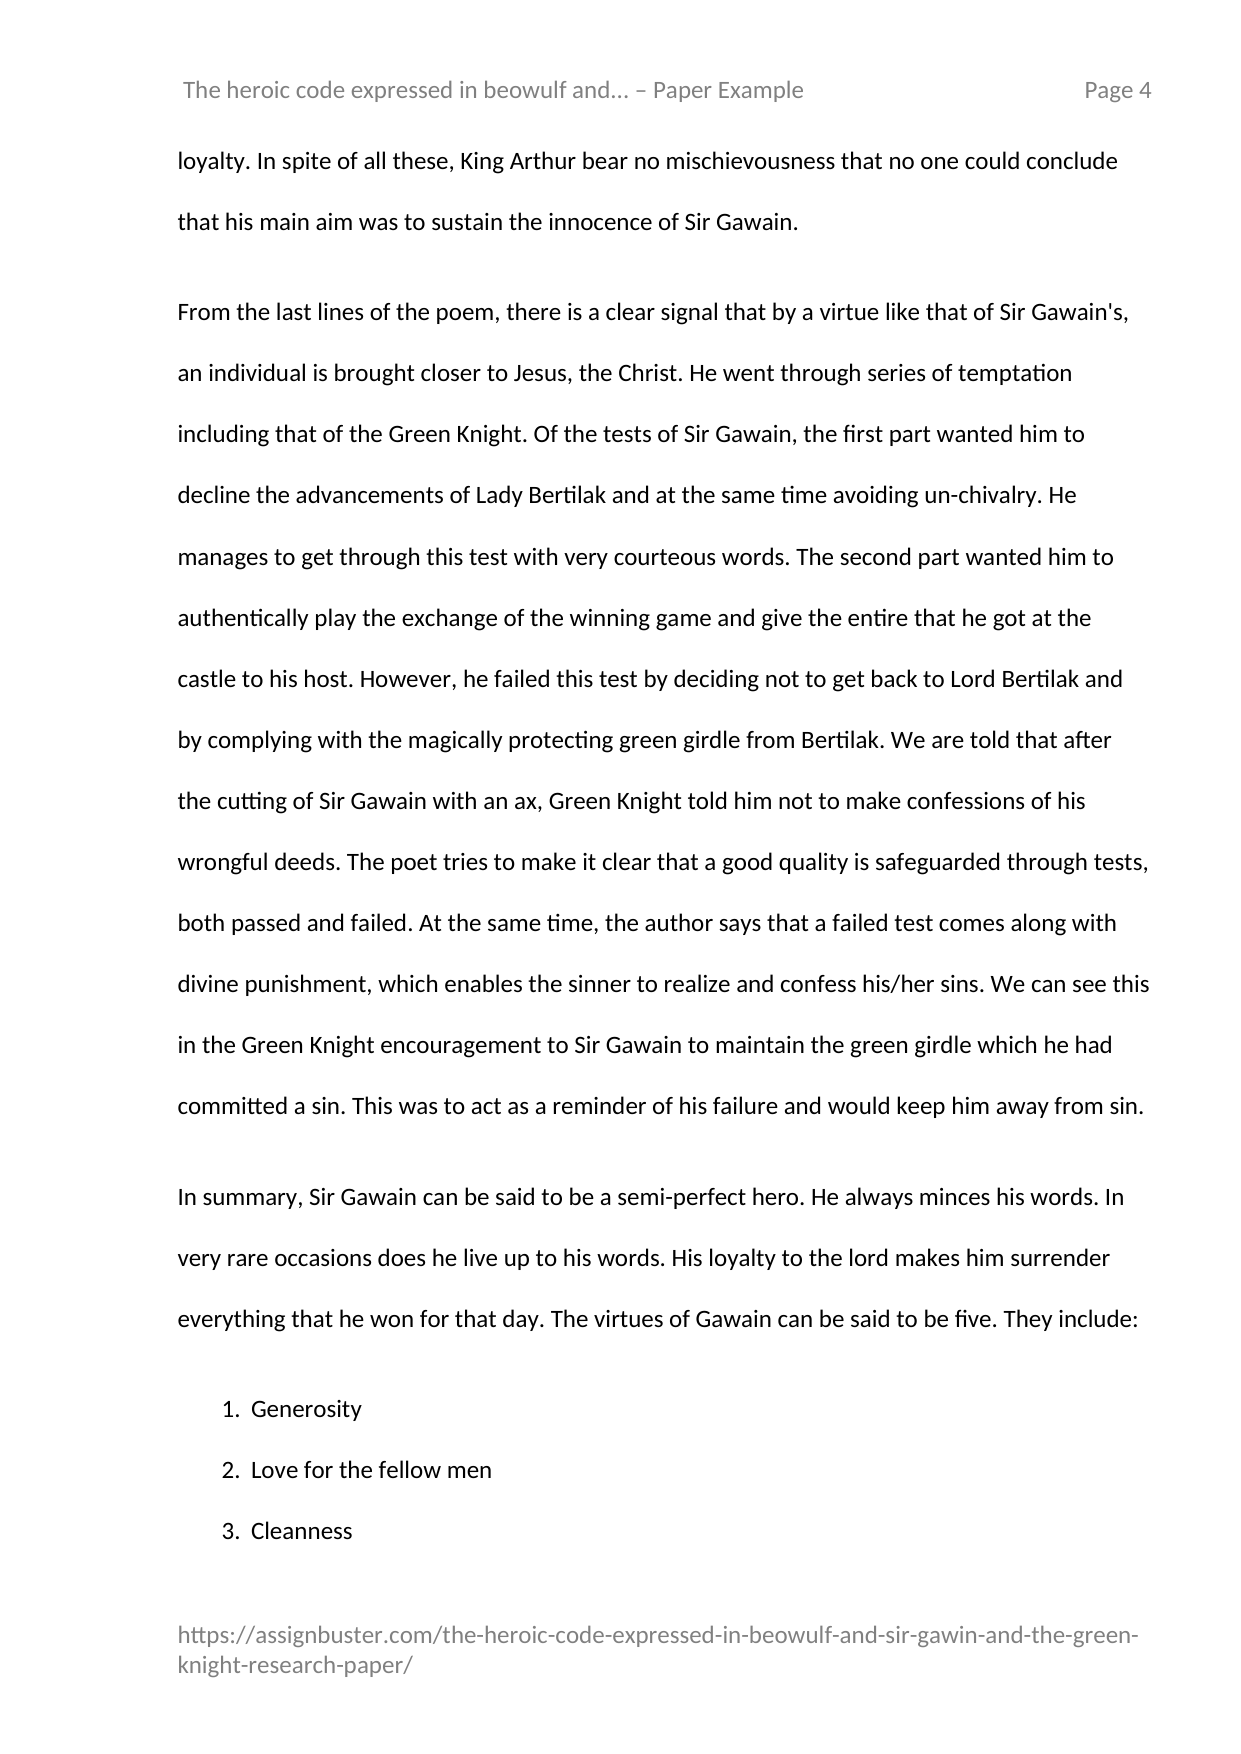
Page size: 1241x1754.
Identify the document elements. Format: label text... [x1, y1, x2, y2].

list Generosity [221, 1393, 1152, 1424]
list Love for the fellow men [221, 1454, 1152, 1485]
list Cleanness [221, 1515, 1152, 1546]
text In summary, Sir Gawain can be said to be a semi-perfect hero. He always minces his words. In very rare occasions does he live up to his words. His loyalty to the lord makes him surrender everything that he won for that day. The virtues of Gawain can be said to be five. They include: [177, 1181, 1152, 1333]
text From the last lines of the poem, there is a clear signal that by a virtue like that of Sir Gawain's, an individual is brought closer to Jesus, the Christ. He went through series of temptation including that of the Green Knight. Of the tests of Sir Gawain, the first part wanted him to decline the advancements of Lady Bertilak and at the same time avoiding un-chivalry. He manages to get through this test with very courteous words. The second part wanted him to authentically play the exchange of the winning game and give the entire that he got at the castle to his host. However, he failed this test by deciding not to get back to Lord Bertilak and by complying with the magically protecting green girdle from Bertilak. We are told that after the cutting of Sir Gawain with an ax, Green Knight told him not to make confessions of his wrongful deeds. The poet tries to make it clear that a good quality is safeguarded through tests, both passed and failed. At the same time, the author says that a failed test comes along with divine punishment, which enables the sinner to realize and confess his/her sins. We can see this in the Green Knight encouragement to Sir Gawain to maintain the green girdle which he had committed a sin. This was to act as a reminder of his failure and would keep him away from sin. [177, 297, 1152, 1121]
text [177, 145, 1152, 237]
